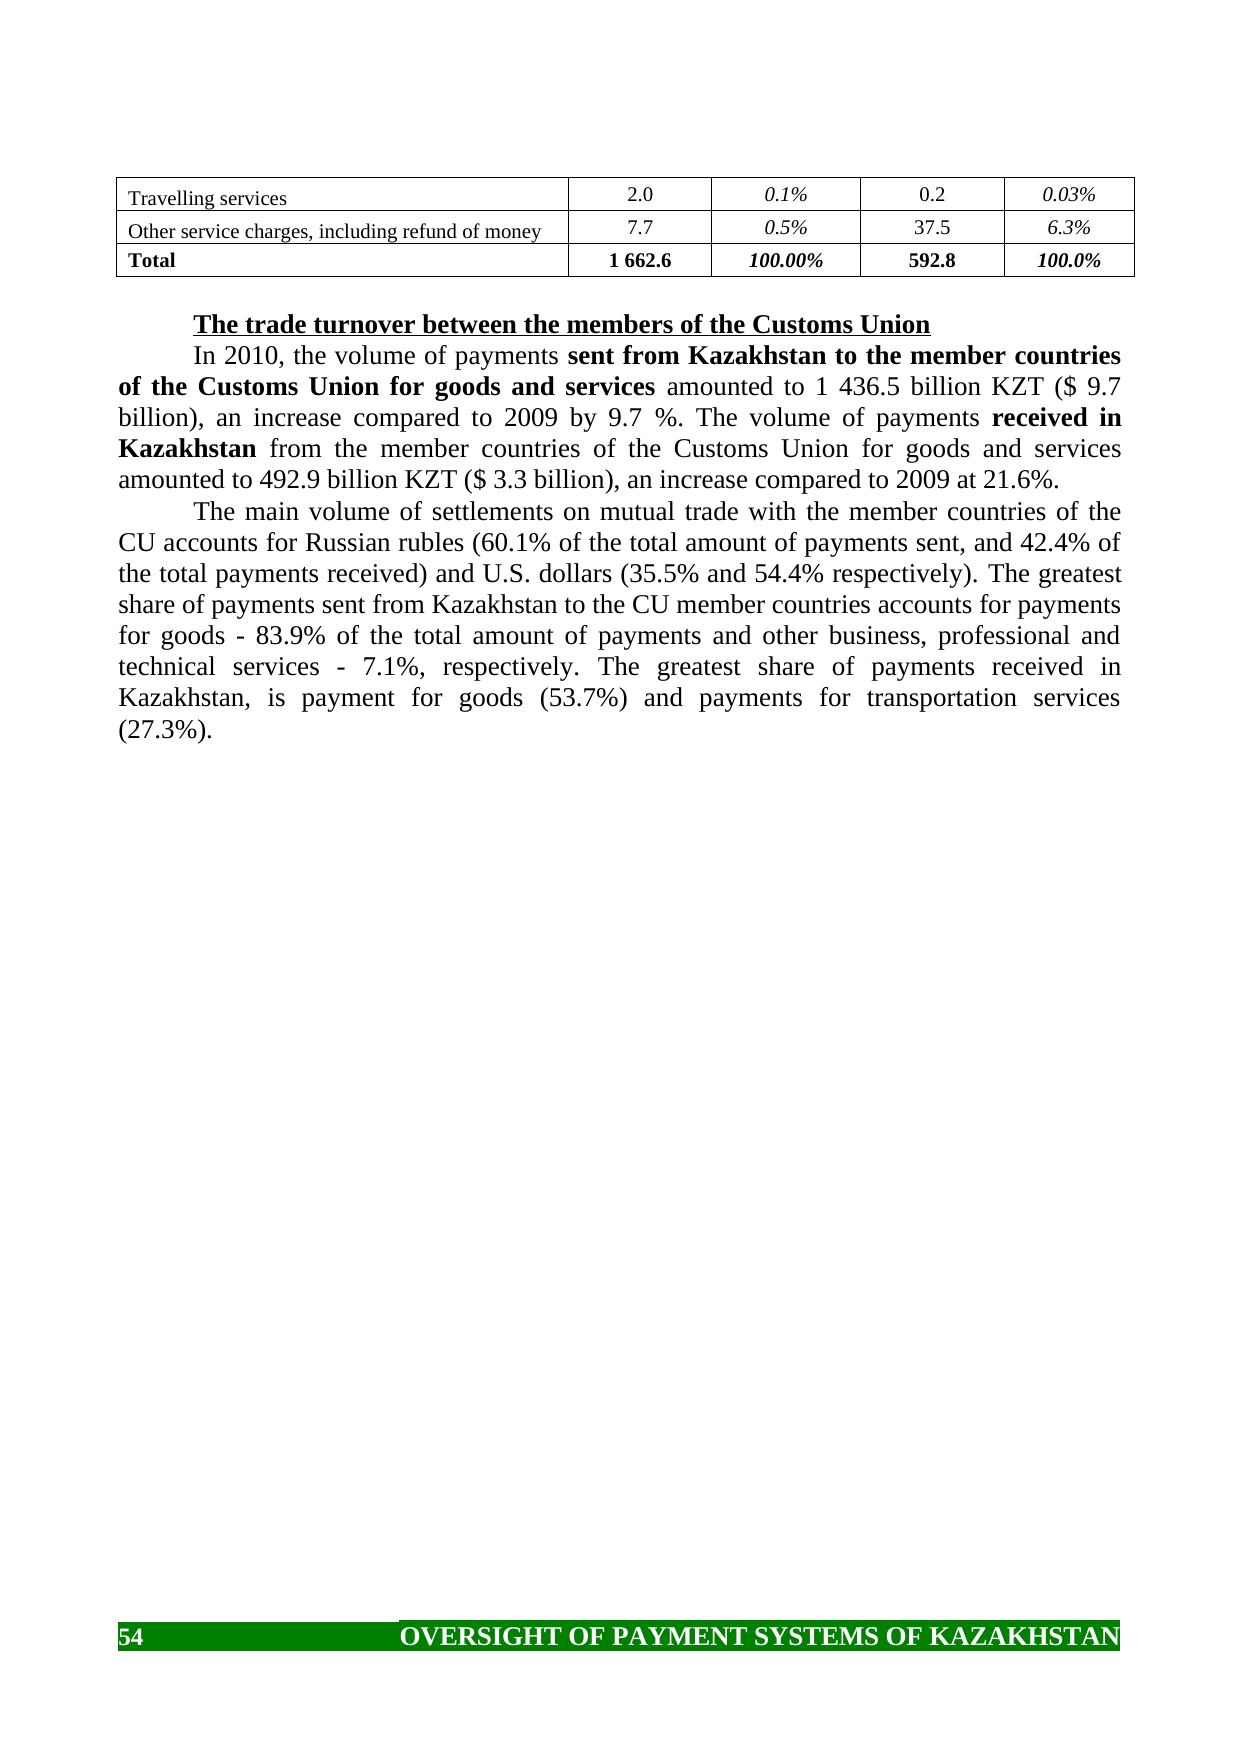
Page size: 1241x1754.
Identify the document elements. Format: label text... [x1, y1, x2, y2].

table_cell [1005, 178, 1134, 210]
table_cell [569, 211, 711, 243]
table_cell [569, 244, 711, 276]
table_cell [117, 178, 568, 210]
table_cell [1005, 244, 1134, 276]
text The trade turnover between the members of the Customs Union [118, 308, 1122, 339]
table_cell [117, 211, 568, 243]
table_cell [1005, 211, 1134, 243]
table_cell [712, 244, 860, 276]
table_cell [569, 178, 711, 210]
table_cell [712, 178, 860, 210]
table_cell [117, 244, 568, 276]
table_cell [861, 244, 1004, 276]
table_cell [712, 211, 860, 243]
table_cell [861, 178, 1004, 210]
text The main volume of settlements on mutual trade with the member countries of the CU accounts for Russian rubles (60.1% of the total amount of payments sent, and 42.4% of the total payments received) and U.S. dollars (35.5% and 54.4% respectively). The greatest share of payments sent from Kazakhstan to the CU member countries accounts for payments for goods - 83.9% of the total amount of payments and other business, professional and technical services - 7.1%, respectively. The greatest share of payments received in Kazakhstan, is payment for goods (53.7%) and payments for transportation services (27.3%). [118, 495, 1122, 744]
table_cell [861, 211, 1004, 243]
text In 2010, the volume of payments sent from Kazakhstan to the member countries of the Customs Union for goods and services amounted to 1 436.5 billion KZT ($ 9.7 billion), an increase compared to 2009 by 9.7 %. The volume of payments received in Kazakhstan from the member countries of the Customs Union for goods and services amounted to 492.9 billion KZT ($ 3.3 billion), an increase compared to 2009 at 21.6%. [118, 339, 1122, 495]
